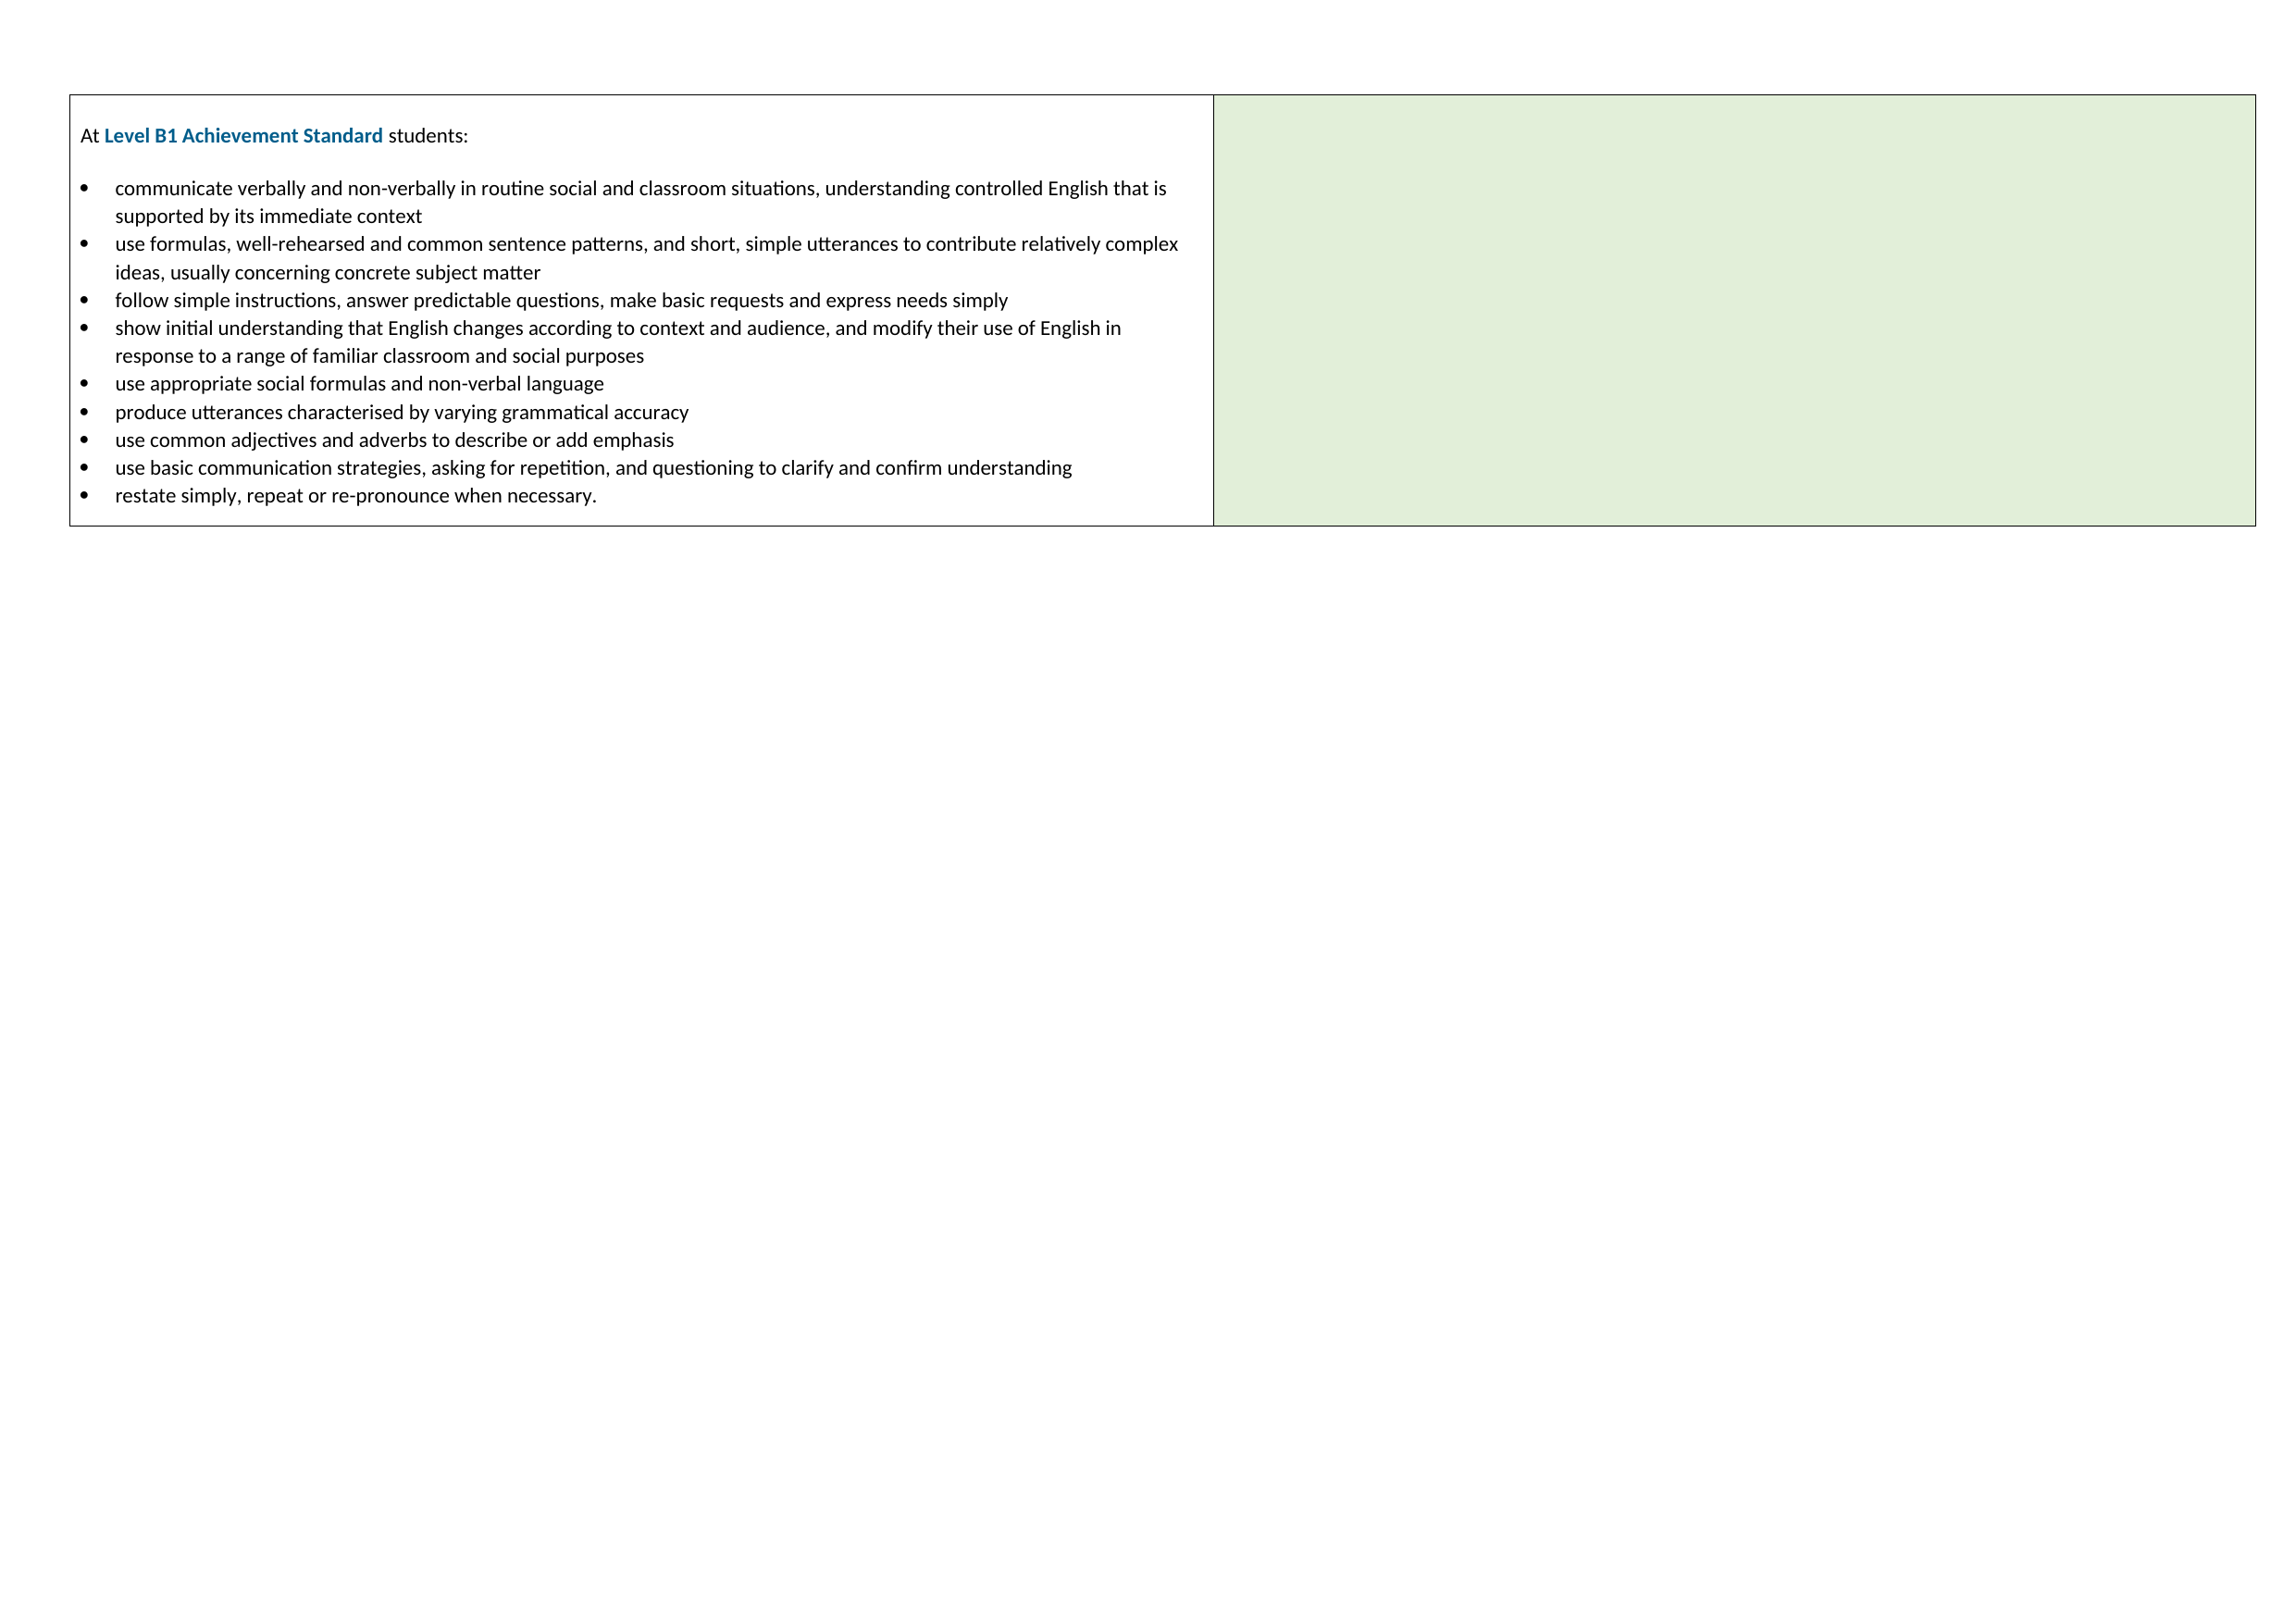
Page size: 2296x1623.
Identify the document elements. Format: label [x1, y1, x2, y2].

table_cell [1214, 95, 2255, 526]
